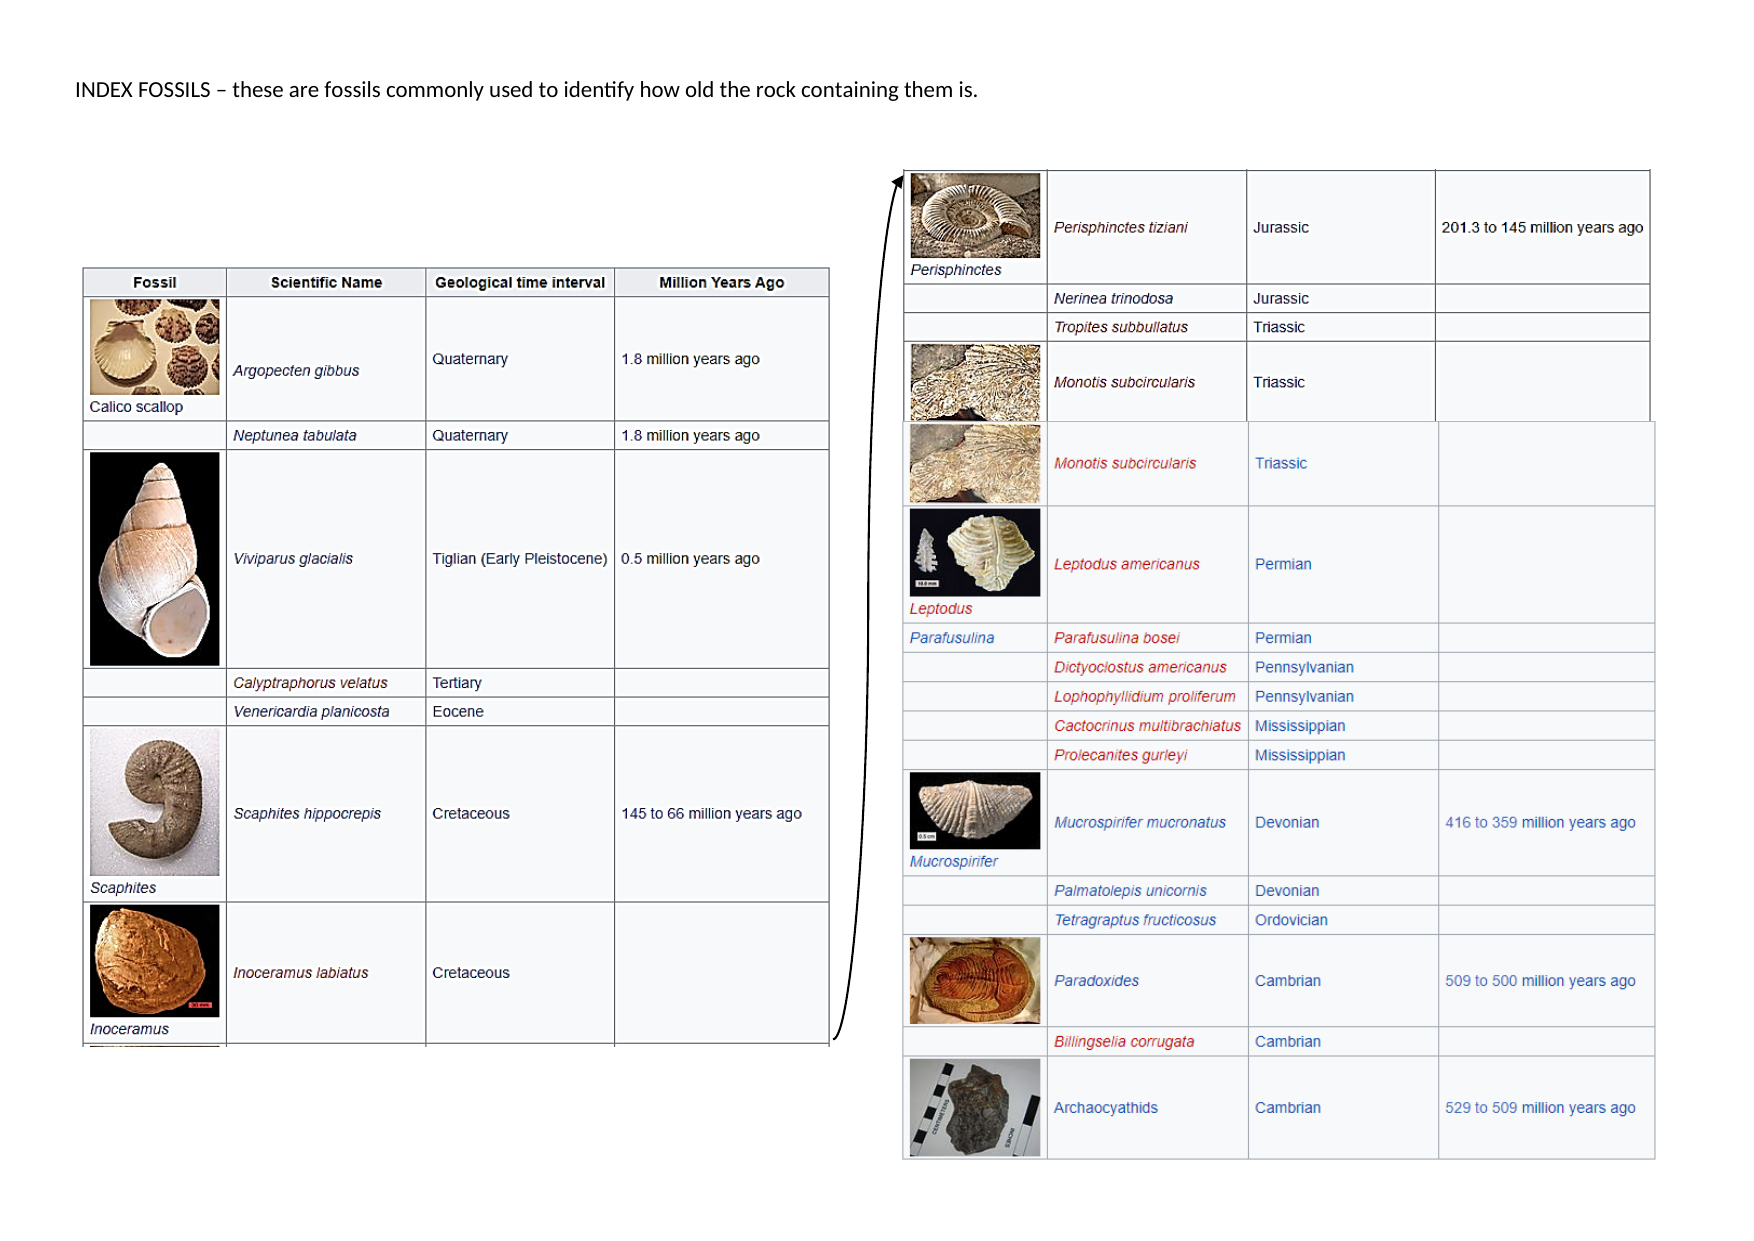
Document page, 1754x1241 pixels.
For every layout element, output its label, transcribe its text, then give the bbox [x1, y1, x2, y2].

picture [75, 259, 834, 1047]
picture [898, 169, 1661, 1164]
text INDEX FOSSILS – these are fossils commonly used to identify how old the rock containing them is. [75, 75, 1679, 103]
